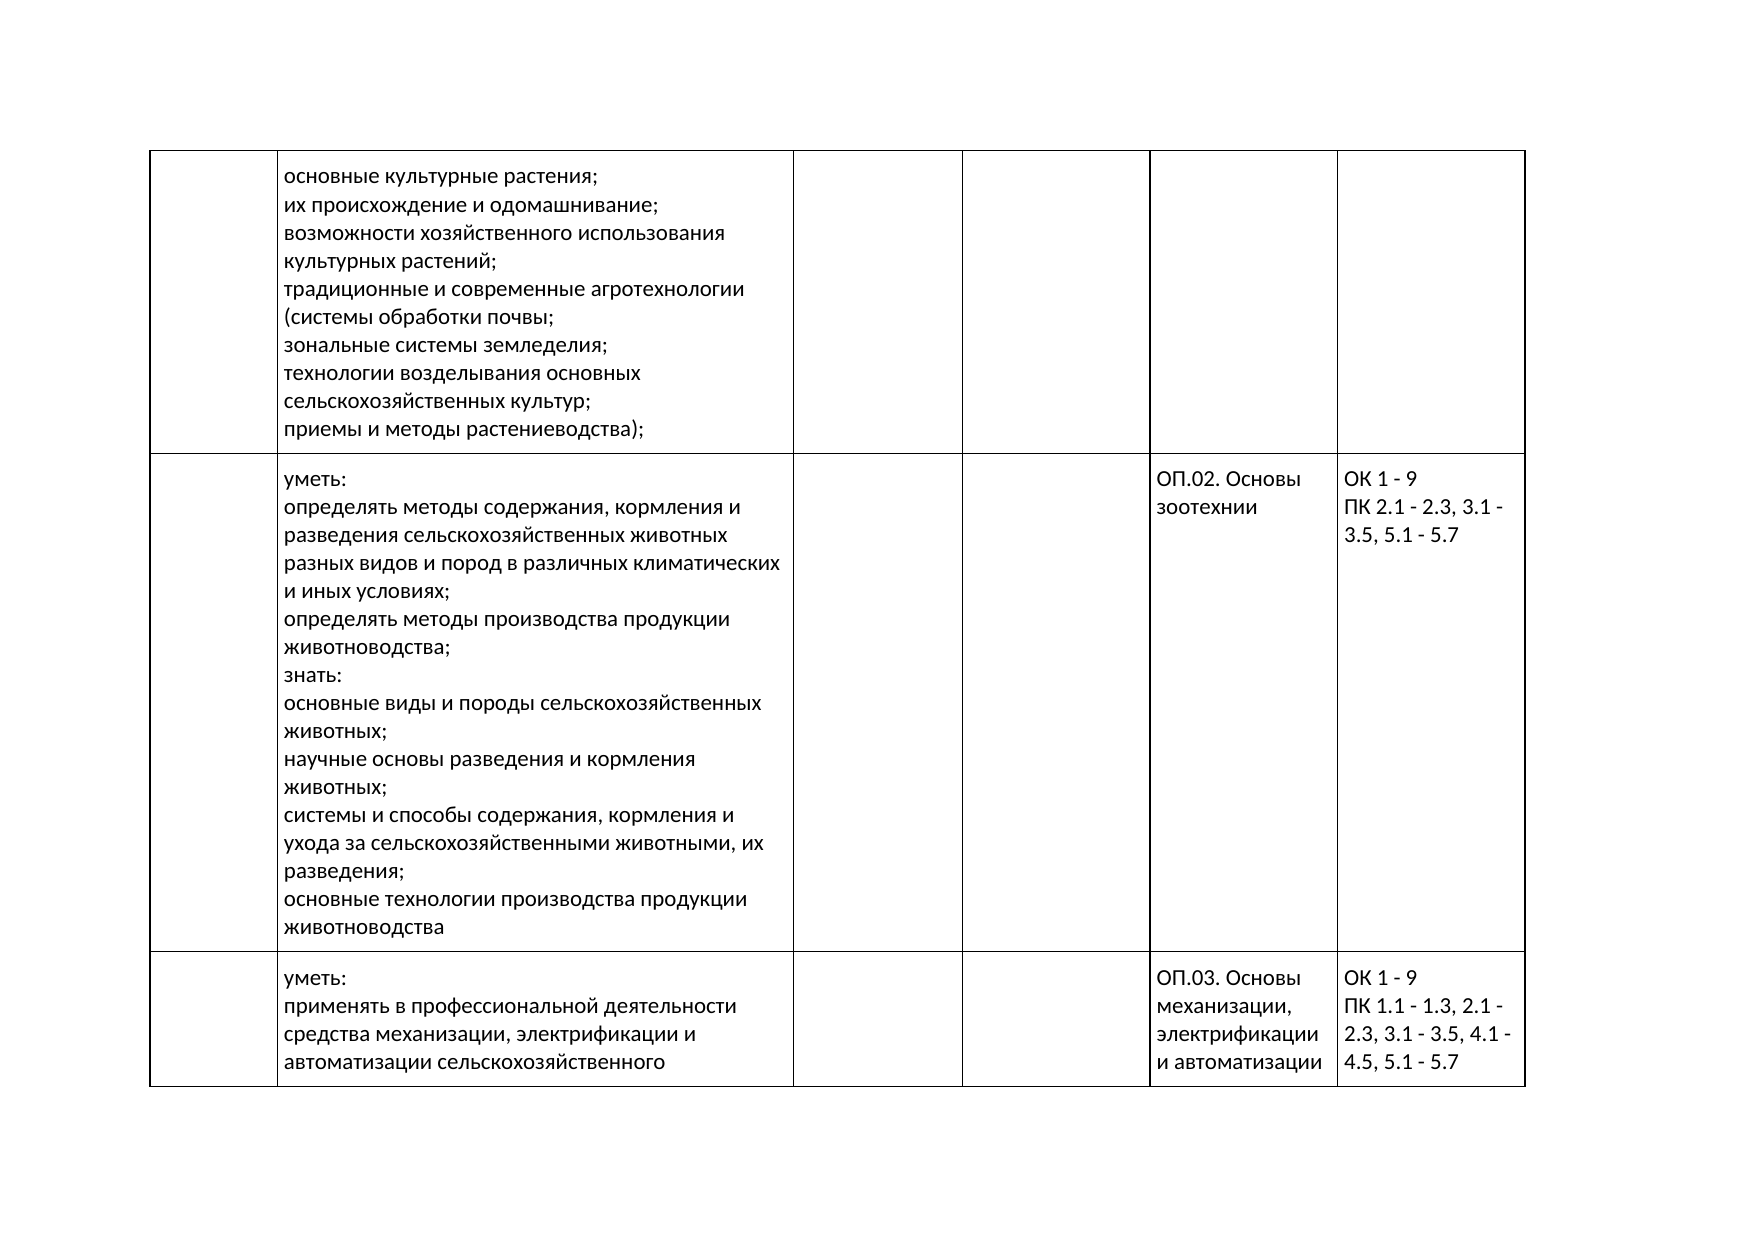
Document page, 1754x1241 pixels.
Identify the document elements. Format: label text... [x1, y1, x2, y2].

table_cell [1151, 151, 1337, 452]
table_cell [794, 454, 962, 951]
table_cell [963, 151, 1149, 452]
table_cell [1338, 151, 1524, 452]
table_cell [278, 952, 793, 1086]
table_cell [794, 151, 962, 452]
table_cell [278, 151, 793, 452]
table_cell ОП.02. Основы зоотехнии [1151, 454, 1337, 951]
table_cell [151, 151, 277, 452]
table_cell [963, 952, 1149, 1086]
table_cell ОК 1 - 9 ПК 2.1 - 2.3, 3.1 - 3.5, 5.1 - 5.7 [1338, 454, 1524, 951]
table_cell [151, 952, 277, 1086]
table_cell [794, 952, 962, 1086]
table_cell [1151, 952, 1337, 1086]
table_cell уметь: определять методы содержания, кормления и разведения сельскохозяйственных животных разных видов и пород в различных климатических и иных условиях; определять методы производства продукции животноводства; знать: основные виды и породы сельскохозяйственных животных; научные основы разведения и кормления животных; системы и способы содержания, кормления и ухода за сельскохозяйственными животными, их разведения; основные технологии производства продукции животноводства [278, 454, 793, 951]
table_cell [1338, 952, 1524, 1086]
table_cell [151, 454, 277, 951]
table_cell [963, 454, 1149, 951]
